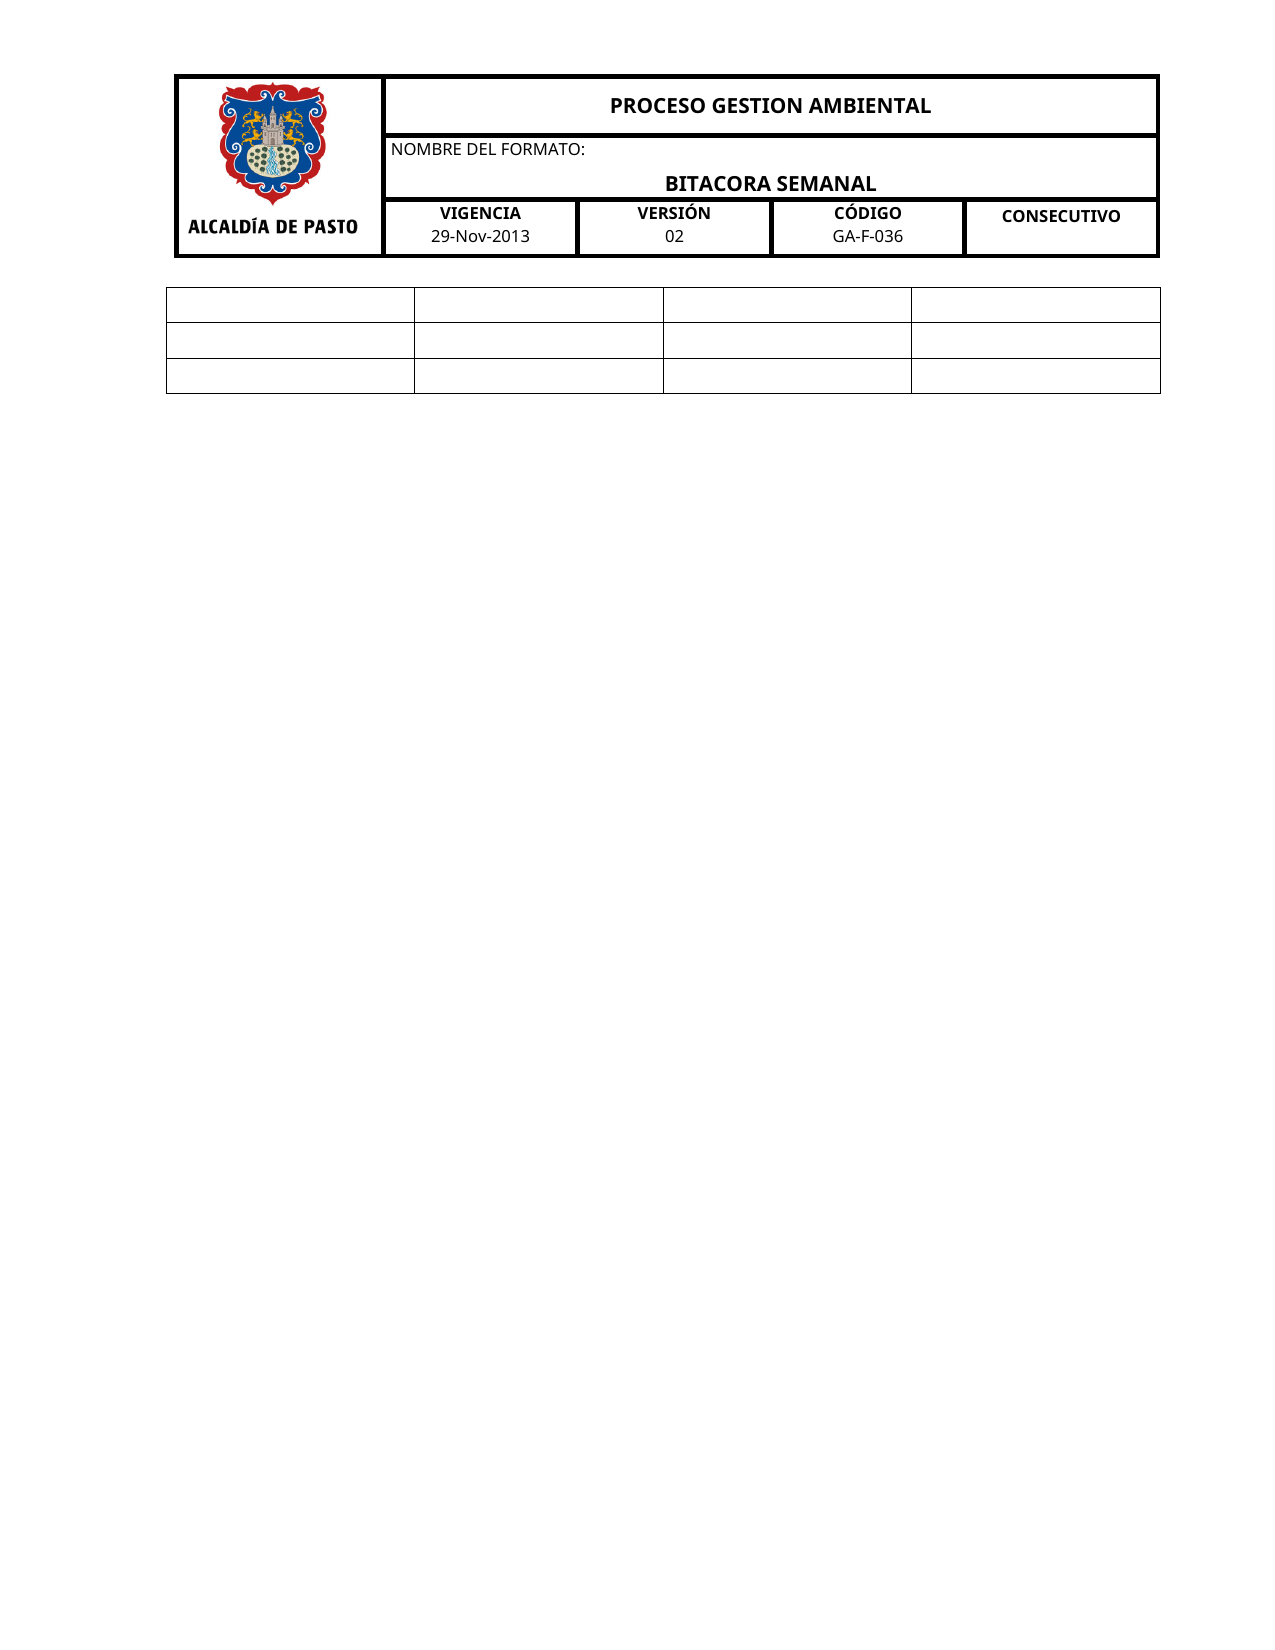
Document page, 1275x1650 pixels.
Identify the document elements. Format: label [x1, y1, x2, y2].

table_cell [912, 359, 1160, 392]
table_cell [415, 359, 663, 392]
table_cell [664, 359, 911, 392]
table_cell [167, 359, 414, 392]
table_cell [664, 288, 911, 322]
table_cell [664, 323, 911, 357]
picture [183, 79, 361, 237]
table_cell [167, 323, 414, 357]
table_cell [167, 288, 414, 322]
table_cell [912, 288, 1160, 322]
table_cell [415, 323, 663, 357]
table_cell [415, 288, 663, 322]
table_cell [912, 323, 1160, 357]
